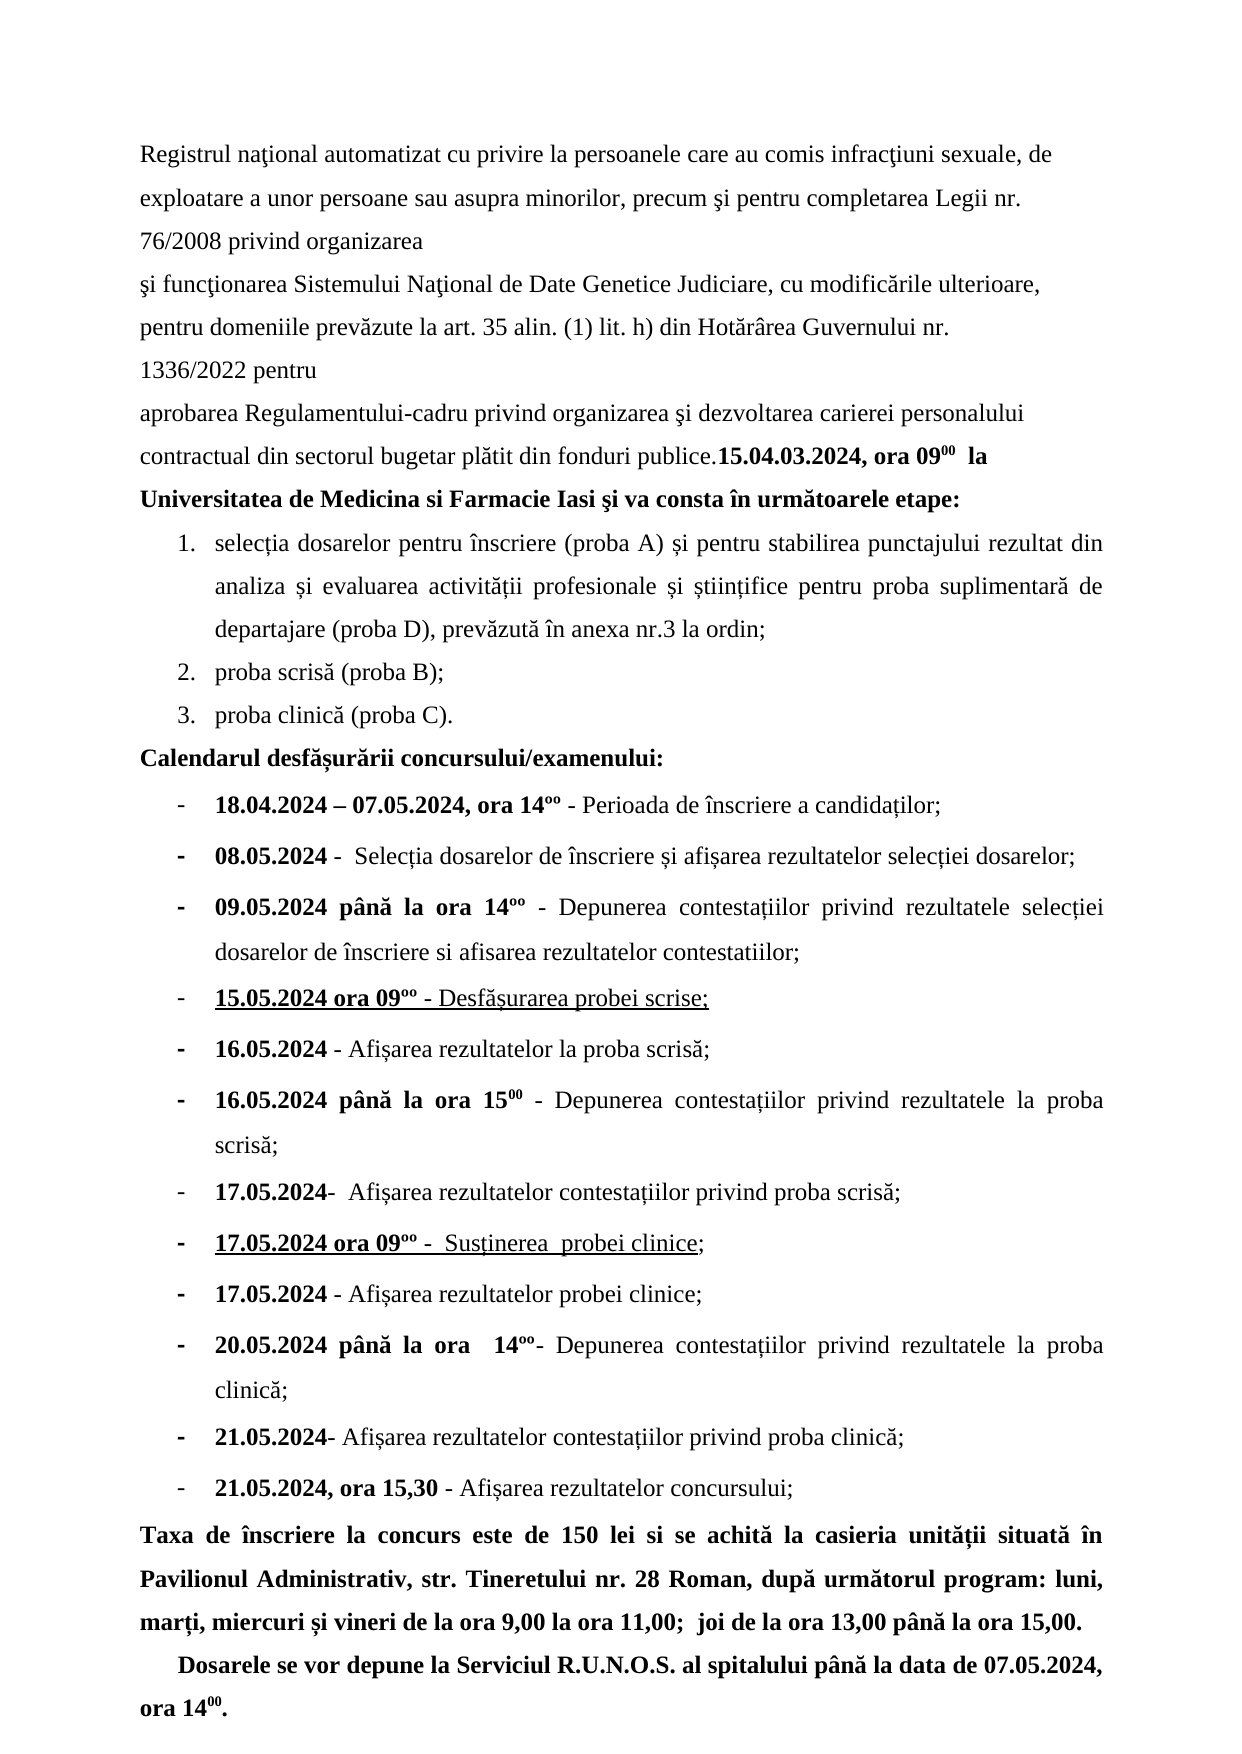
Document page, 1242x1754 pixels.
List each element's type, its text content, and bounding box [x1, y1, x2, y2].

list 21.05.2024, ora 15,30 - Afișarea rezultatelor concursului; [177, 1469, 1104, 1503]
list 17.05.2024- Afișarea rezultatelor contestațiilor privind proba scrisă; [177, 1174, 1104, 1208]
text aprobarea Regulamentului-cadru privind organizarea şi dezvoltarea carierei personalului contractual din sectorul bugetar plătit din fonduri publice.15.04.03.2024, ora 0900 la Universitatea de Medicina si Farmacie Iasi şi va consta în următoarele etape: [139, 398, 1104, 513]
text Taxa de înscriere la concurs este de 150 lei si se achită la casieria unității situată în Pavilionul Administrativ, str. Tineretului nr. 28 Roman, după următorul program: luni, marți, miercuri și vineri de la ora 9,00 la ora 11,00; joi de la ora 13,00 până la ora 15,00. [139, 1521, 1104, 1636]
list proba clinică (proba C). [177, 700, 1104, 729]
list 18.04.2024 – 07.05.2024, ora 14ºº - Perioada de înscriere a candidaților; [177, 786, 1104, 821]
list 20.05.2024 până la ora 14ºº- Depunerea contestațiilor privind rezultatele la proba clinică; [177, 1327, 1104, 1404]
list 17.05.2024 - Afișarea rezultatelor probei clinice; [177, 1276, 1104, 1310]
list 16.05.2024 - Afișarea rezultatelor la proba scrisă; [177, 1031, 1104, 1065]
list 15.05.2024 ora 09ºº - Desfășurarea probei scrise; [177, 980, 1104, 1014]
list 21.05.2024- Afișarea rezultatelor contestațiilor privind proba clinică; [177, 1418, 1104, 1452]
text Calendarul desfășurării concursului/examenului: [139, 743, 1104, 772]
list 16.05.2024 până la ora 1500 - Depunerea contestațiilor privind rezultatele la proba scrisă; [177, 1082, 1104, 1159]
text şi funcţionarea Sistemului Naţional de Date Genetice Judiciare, cu modificările ulterioare, pentru domeniile prevăzute la art. 35 alin. (1) lit. h) din Hotărârea Guvernului nr. 1336/2022 pentru [139, 269, 1104, 384]
list proba scrisă (proba B); [177, 657, 1104, 686]
text Dosarele se vor depune la Serviciul R.U.N.O.S. al spitalului până la data de 07.05.2024, ora 1400. [139, 1650, 1104, 1722]
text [139, 139, 1104, 254]
list 08.05.2024 - Selecția dosarelor de înscriere și afișarea rezultatelor selecției dosarelor; [177, 837, 1104, 872]
list 09.05.2024 până la ora 14ºº - Depunerea contestațiilor privind rezultatele selecției dosarelor de înscriere si afisarea rezultatelor contestatiilor; [177, 888, 1104, 966]
list selecția dosarelor pentru înscriere (proba A) și pentru stabilirea punctajului rezultat din analiza și evaluarea activității profesionale și științifice pentru proba suplimentară de departajare (proba D), prevăzută în anexa nr.3 la ordin; [177, 528, 1104, 643]
list 17.05.2024 ora 09ºº - Susținerea probei clinice; [177, 1225, 1104, 1259]
